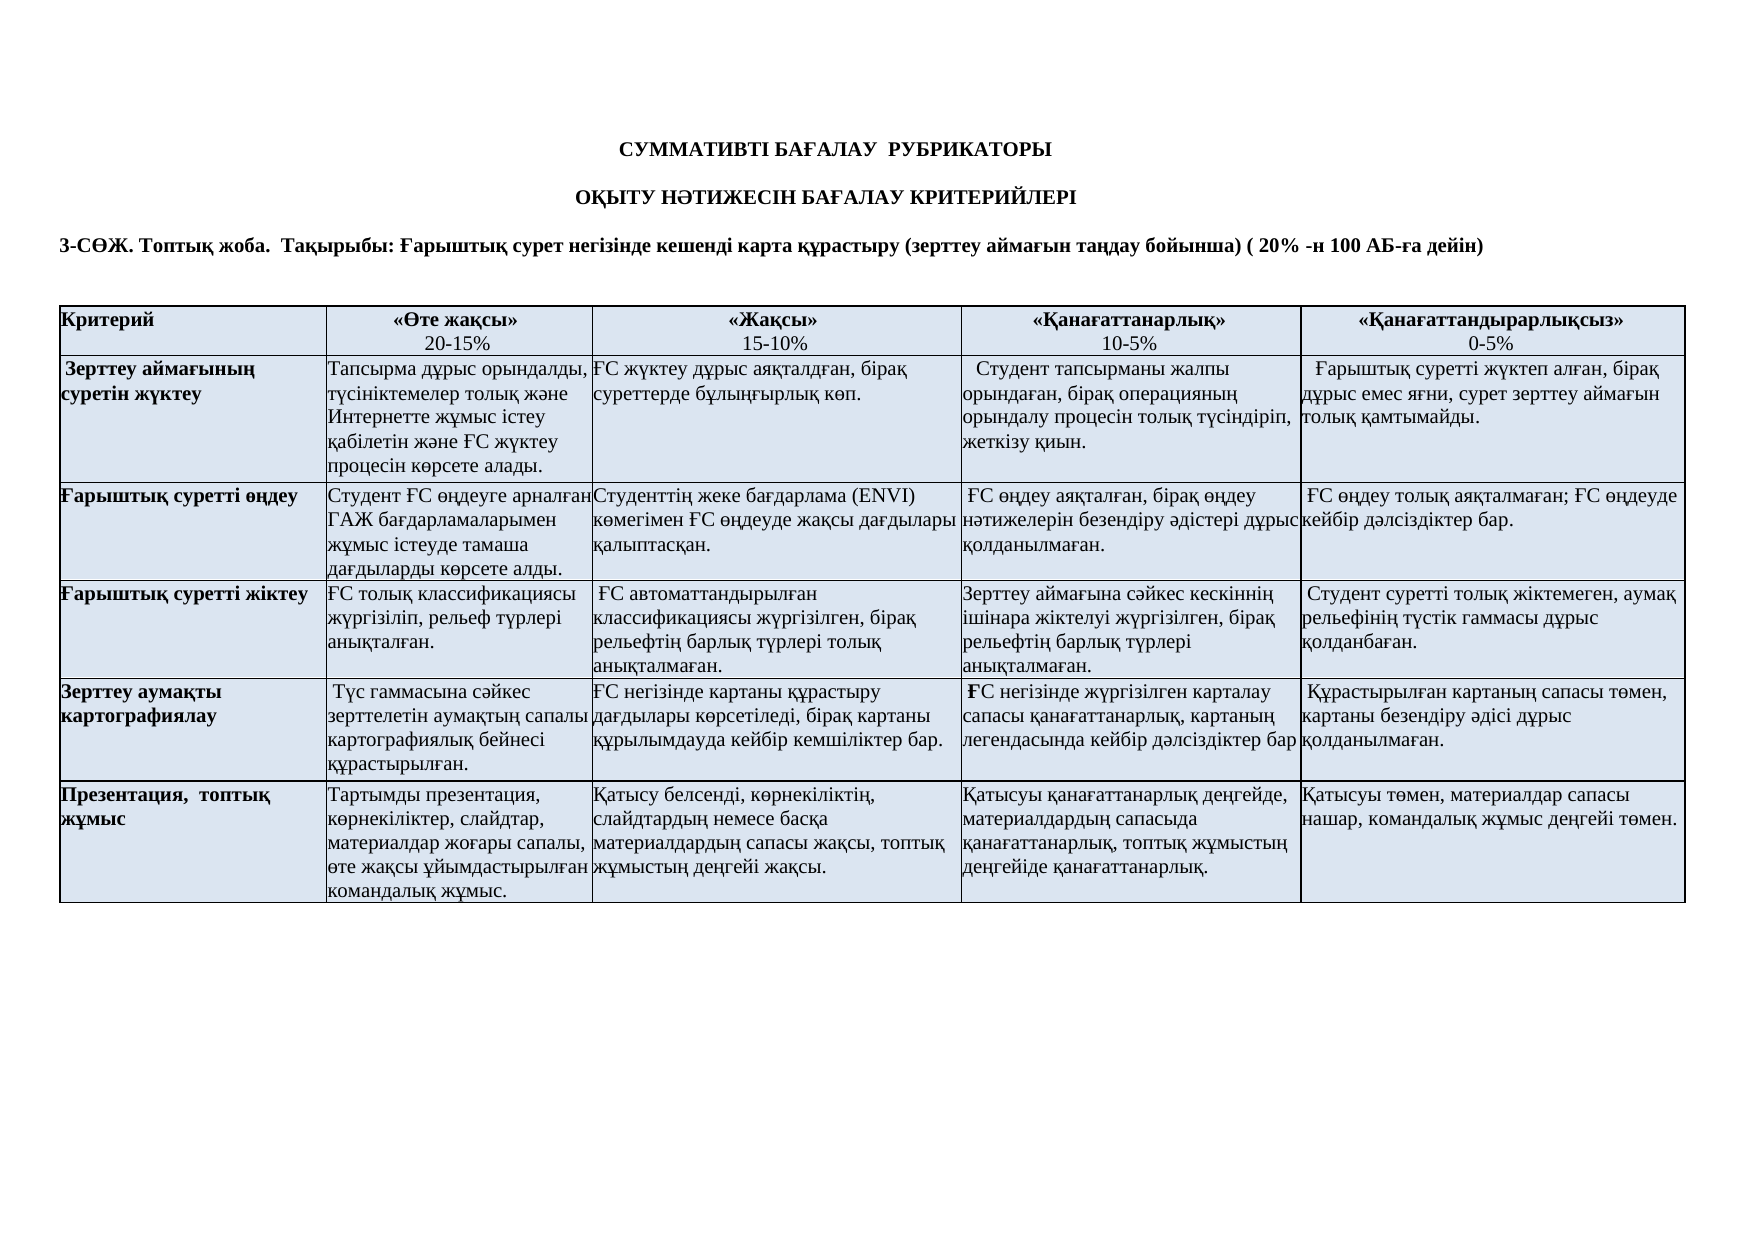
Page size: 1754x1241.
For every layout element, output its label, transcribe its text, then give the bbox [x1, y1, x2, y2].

table_cell Тартымды презентация, көрнекіліктер, слайдтар, материалдар жоғары сапалы, өте жақсы ұйымдастырылған командалық жұмыс. [327, 782, 592, 902]
text 3-СӨЖ. Топтық жоба. Тақырыбы: Ғарыштық сурет негізінде кешенді карта құрастыру (зерттеу аймағын таңдау бойынша) ( 20% -н 100 АБ-ға дейін) [59, 233, 1606, 257]
table_cell Зерттеу аумақты картографиялау [61, 679, 326, 780]
table_cell Тапсырма дұрыс орындалды, түсініктемелер толық және Интернетте жұмыс істеу қабілетін және ҒС жүктеу процесін көрсете алады. [327, 356, 592, 482]
table_cell ҒС автоматтандырылған классификациясы жүргізілген, бірақ рельефтің барлық түрлері толық анықталмаған. [593, 581, 961, 677]
table_cell Студент ҒС өңдеуге арналған ГАЖ бағдарламаларымен жұмыс істеуде тамаша дағдыларды көрсете алды. [327, 483, 592, 579]
table_cell Студент тапсырманы жалпы орындаған, бірақ операцияның орындалу процесін толық түсіндіріп, жеткізу қиын. [962, 356, 1300, 482]
table_cell ҒC негізінде жүргізілген карталау сапасы қанағаттанарлық, картаның легендасында кейбір дәлсіздіктер бар [962, 679, 1300, 780]
table_cell Қатысу белсенді, көрнекіліктің, слайдтардың немесе басқа материалдардың сапасы жақсы, топтық жұмыстың деңгейі жақсы. [593, 782, 961, 902]
table_cell Қатысуы қанағаттанарлық деңгейде, материалдардың сапасыда қанағаттанарлық, топтық жұмыстың деңгейіде қанағаттанарлық. [962, 782, 1300, 902]
table_cell ҒС толық классификациясы жүргізіліп, рельеф түрлері анықталған. [327, 581, 592, 677]
table_cell Қатысуы төмен, материалдар сапасы нашар, командалық жұмыс деңгейі төмен. [1302, 782, 1684, 902]
table_cell Ғарыштық суретті өңдеу [61, 483, 326, 579]
text СУММАТИВТІ БАҒАЛАУ РУБРИКАТОРЫ [59, 137, 1606, 161]
table_cell ҒC жүктеу дұрыс аяқталдған, бірақ суреттерде бұлыңғырлық көп. [593, 356, 961, 482]
table_header «Қанағаттандырарлықсыз» 0-5% [1302, 307, 1684, 355]
table_cell Түс гаммасына сәйкес зерттелетін аумақтың сапалы картографиялық бейнесі құрастырылған. [327, 679, 592, 780]
table_cell Ғарыштық суретті жіктеу [61, 581, 326, 677]
table_header «Жақсы» 15-10% [593, 307, 961, 355]
table_cell ҒC өңдеу аяқталған, бірақ өңдеу нәтижелерін безендіру әдістері дұрыс қолданылмаған. [962, 483, 1300, 579]
table_cell ҒС негізінде картаны құрастыру дағдылары көрсетіледі, бірақ картаны құрылымдауда кейбір кемшіліктер бар. [593, 679, 961, 780]
table_cell Ғарыштық суретті жүктеп алған, бірақ дұрыс емес яғни, сурет зерттеу аймағын толық қамтымайды. [1302, 356, 1684, 482]
table_header «Өте жақсы» 20-15% [327, 307, 592, 355]
text ОҚЫТУ НӘТИЖЕСІН БАҒАЛАУ КРИТЕРИЙЛЕРІ [59, 185, 1606, 209]
table_cell Зерттеу аймағының суретін жүктеу [61, 356, 326, 482]
table_cell Зерттеу аймағына сәйкес кескіннің ішінара жіктелуі жүргізілген, бірақ рельефтің барлық түрлері анықталмаған. [962, 581, 1300, 677]
table_header Критерий [61, 307, 326, 355]
table_cell Құрастырылған картаның сапасы төмен, картаны безендіру әдісі дұрыс қолданылмаған. [1302, 679, 1684, 780]
table_cell Студенттің жеке бағдарлама (ENVI) көмегімен ҒC өңдеуде жақсы дағдылары қалыптасқан. [593, 483, 961, 579]
table_header «Қанағаттанарлық» 10-5% [962, 307, 1300, 355]
table_cell Студент суретті толық жіктемеген, аумақ рельефінің түстік гаммасы дұрыс қолданбаған. [1302, 581, 1684, 677]
table_cell ҒC өңдеу толық аяқталмаған; ҒC өңдеуде кейбір дәлсіздіктер бар. [1302, 483, 1684, 579]
table_cell Презентация, топтық жұмыс [61, 782, 326, 902]
